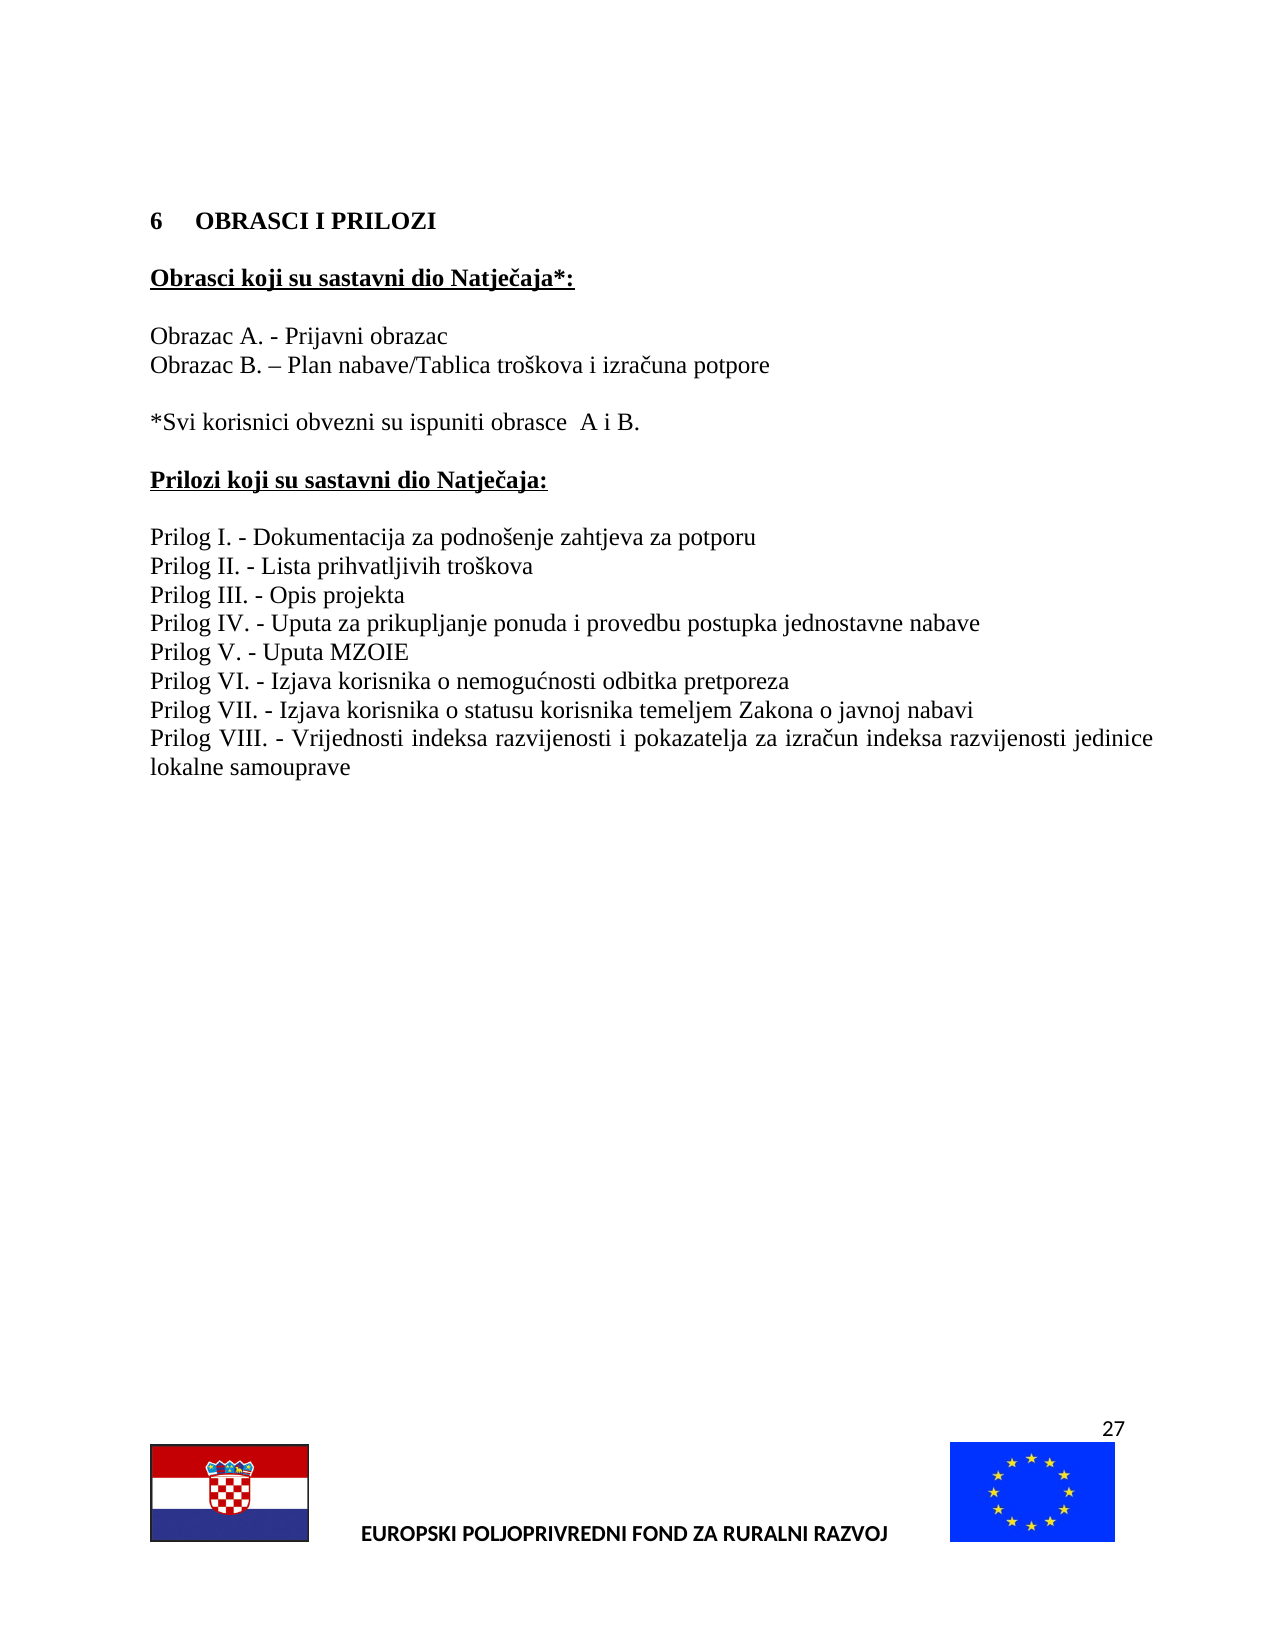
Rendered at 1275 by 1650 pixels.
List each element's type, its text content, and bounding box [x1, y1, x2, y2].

text Obrasci koji su sastavni dio Natječaja*: [150, 263, 1154, 292]
text Prilog VIII. - Vrijednosti indeksa razvijenosti i pokazatelja za izračun indeksa razvijenosti jedinice lokalne samouprave [150, 723, 1154, 781]
text Prilog VI. - Izjava korisnika o nemogućnosti odbitka pretporeza [150, 666, 1154, 695]
text Prilog III. - Opis projekta [150, 580, 1154, 608]
picture [950, 1442, 1115, 1542]
text Prilozi koji su sastavni dio Natječaja: [150, 465, 1154, 493]
text Obrazac B. – Plan nabave/Tablica troškova i izračuna potpore [150, 350, 1154, 378]
text Prilog II. - Lista prihvatljivih troškova [150, 551, 1154, 580]
text Prilog VII. - Izjava korisnika o statusu korisnika temeljem Zakona o javnoj nabavi [150, 695, 1154, 723]
text Prilog V. - Uputa MZOIE [150, 637, 1154, 666]
subtitle OBRASCI I PRILOZI [150, 206, 1125, 235]
text Prilog I. - Dokumentacija za podnošenje zahtjeva za potporu [150, 522, 1154, 551]
picture [150, 1444, 309, 1542]
text Obrazac A. - Prijavni obrazac [150, 321, 1154, 350]
text *Svi korisnici obvezni su ispuniti obrasce A i B. [150, 407, 1154, 436]
text Prilog IV. - Uputa za prikupljanje ponuda i provedbu postupka jednostavne nabave [150, 608, 1154, 637]
